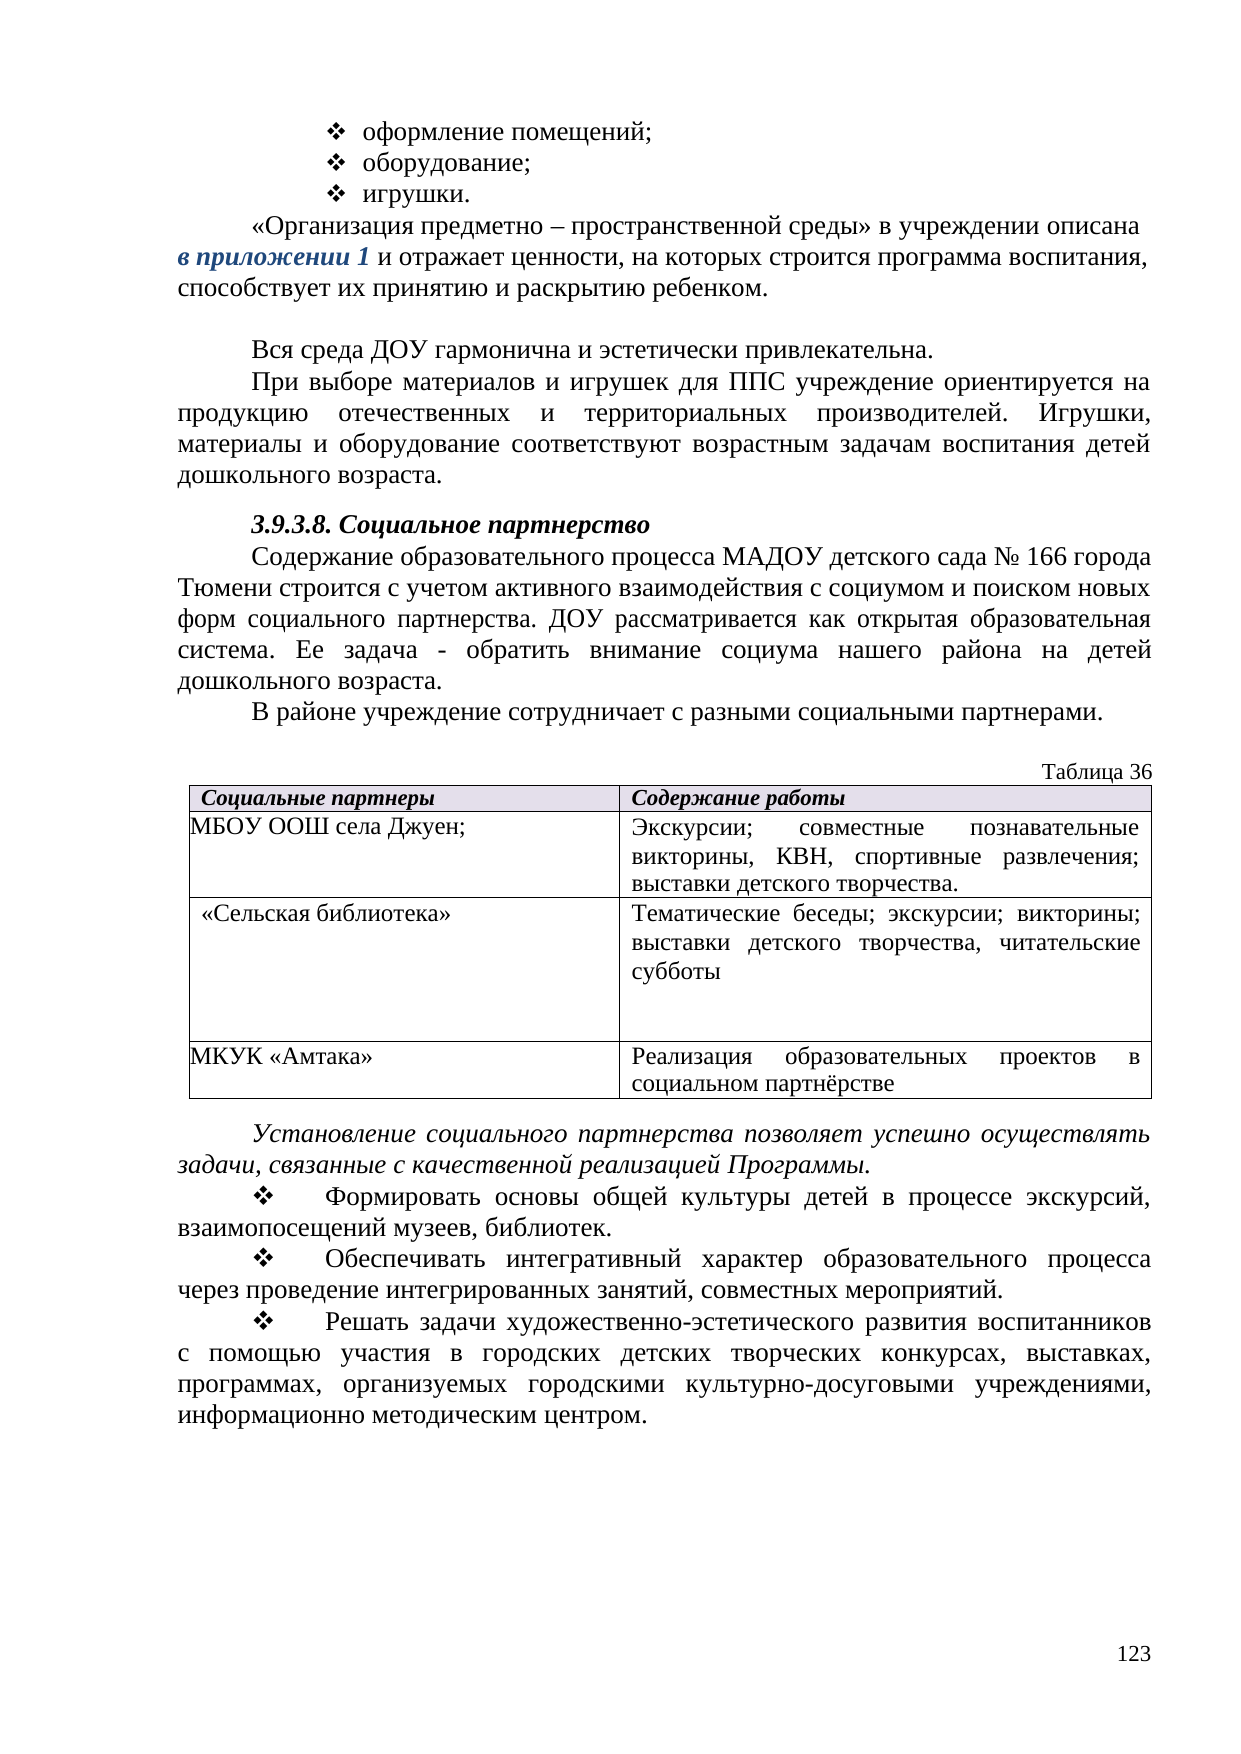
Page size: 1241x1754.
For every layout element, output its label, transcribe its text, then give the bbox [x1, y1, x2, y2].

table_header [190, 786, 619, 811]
text Установление социального партнерства позволяет успешно осуществлять задачи, связанные с качественной реализацией Программы. [177, 1117, 1151, 1180]
list оборудование; [325, 147, 1221, 178]
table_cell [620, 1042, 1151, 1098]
list Решать задачи художественно-эстетического развития воспитанников с помощью участия в городских детских творческих конкурсах, выставках, программах, организуемых городскими культурно-досуговыми учреждениями, информационно методическим центром. [177, 1305, 1152, 1429]
list Обеспечивать интегративный характер образовательного процесса через проведение интегрированных занятий, совместных мероприятий. [177, 1242, 1151, 1305]
text Содержание образовательного процесса МАДОУ детского сада № 166 города Тюмени строится с учетом активного взаимодействия с социумом и поиском новых форм социального партнерства. ДОУ рассматривается как открытая образовательная система. Ее задача - обратить внимание социума нашего района на детей дошкольного возраста. [177, 540, 1152, 696]
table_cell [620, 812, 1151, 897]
text При выборе материалов и игрушек для ППС учреждение ориентируется на продукцию отечественных и территориальных производителей. Игрушки, материалы и оборудование соответствуют возрастным задачам воспитания детей дошкольного возраста. [177, 364, 1151, 489]
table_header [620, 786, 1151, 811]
text Вся среда ДОУ гармонична и эстетически привлекательна. [251, 333, 1221, 364]
list игрушки. [325, 178, 1221, 209]
list оформление помещений; [325, 115, 1221, 146]
list Формировать основы общей культуры детей в процессе экскурсий, взаимопосещений музеев, библиотек. [177, 1180, 1151, 1242]
text В районе учреждение сотрудничает с разными социальными партнерами. [251, 696, 1221, 727]
subtitle Социальное партнерство [251, 509, 1221, 540]
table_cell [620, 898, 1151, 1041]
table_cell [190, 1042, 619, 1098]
text Таблица 36 [177, 758, 1152, 784]
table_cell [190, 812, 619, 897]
text «Организация предметно – пространственной среды» в учреждении описана в приложении 1 и отражает ценности, на которых строится программа воспитания, способствует их принятию и раскрытию ребенком. [177, 209, 1151, 302]
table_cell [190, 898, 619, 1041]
